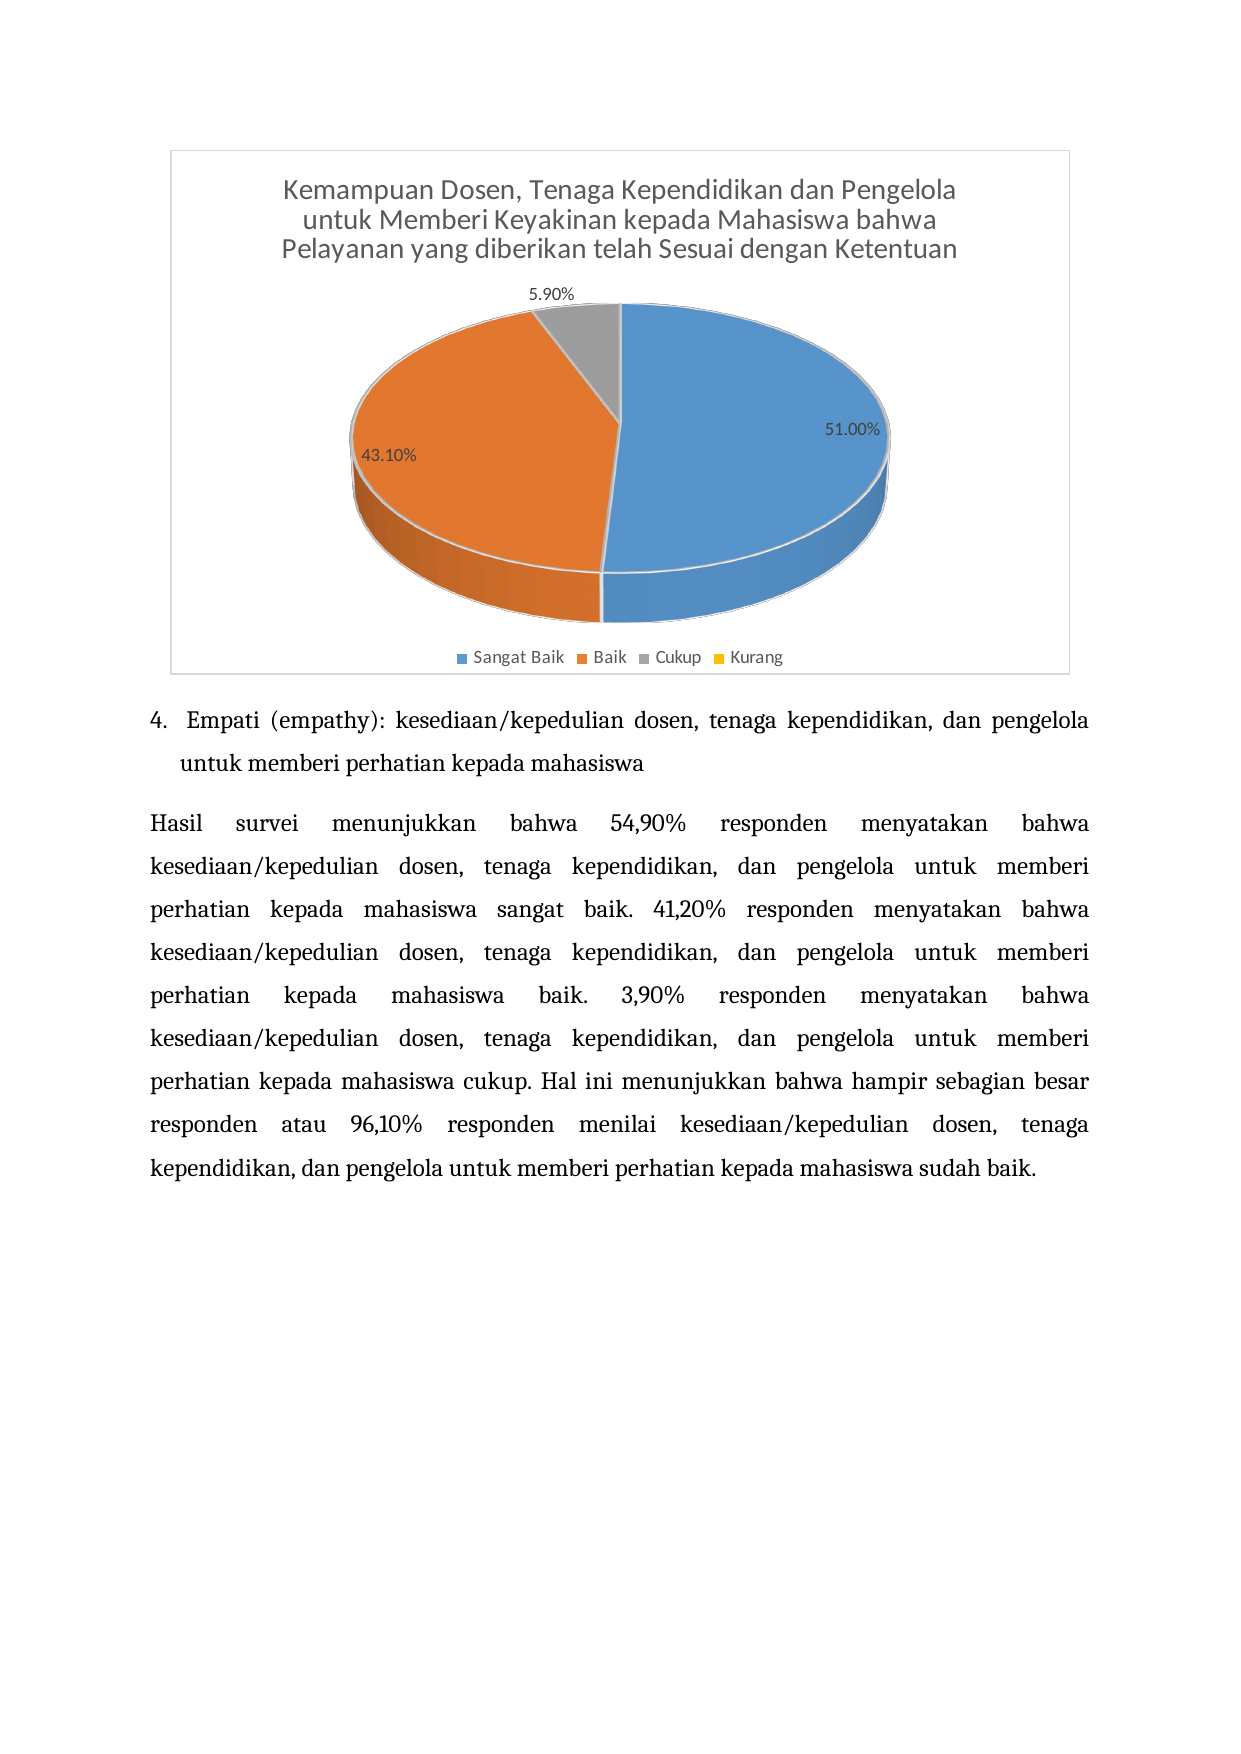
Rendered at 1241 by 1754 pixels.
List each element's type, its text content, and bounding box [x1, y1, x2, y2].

text Hasil survei menunjukkan bahwa 54,90% responden menyatakan bahwa kesediaan/kepedulian dosen, tenaga kependidikan, dan pengelola untuk memberi perhatian kepada mahasiswa sangat baik. 41,20% responden menyatakan bahwa kesediaan/kepedulian dosen, tenaga kependidikan, dan pengelola untuk memberi perhatian kepada mahasiswa baik. 3,90% responden menyatakan bahwa kesediaan/kepedulian dosen, tenaga kependidikan, dan pengelola untuk memberi perhatian kepada mahasiswa cukup. Hal ini menunjukkan bahwa hampir sebagian besar responden atau 96,10% responden menilai kesediaan/kepedulian dosen, tenaga kependidikan, dan pengelola untuk memberi perhatian kepada mahasiswa sudah baik. [150, 808, 1090, 1182]
list Empati (empathy): kesediaan/kepedulian dosen, tenaga kependidikan, dan pengelola untuk memberi perhatian kepada mahasiswa [150, 706, 1090, 777]
